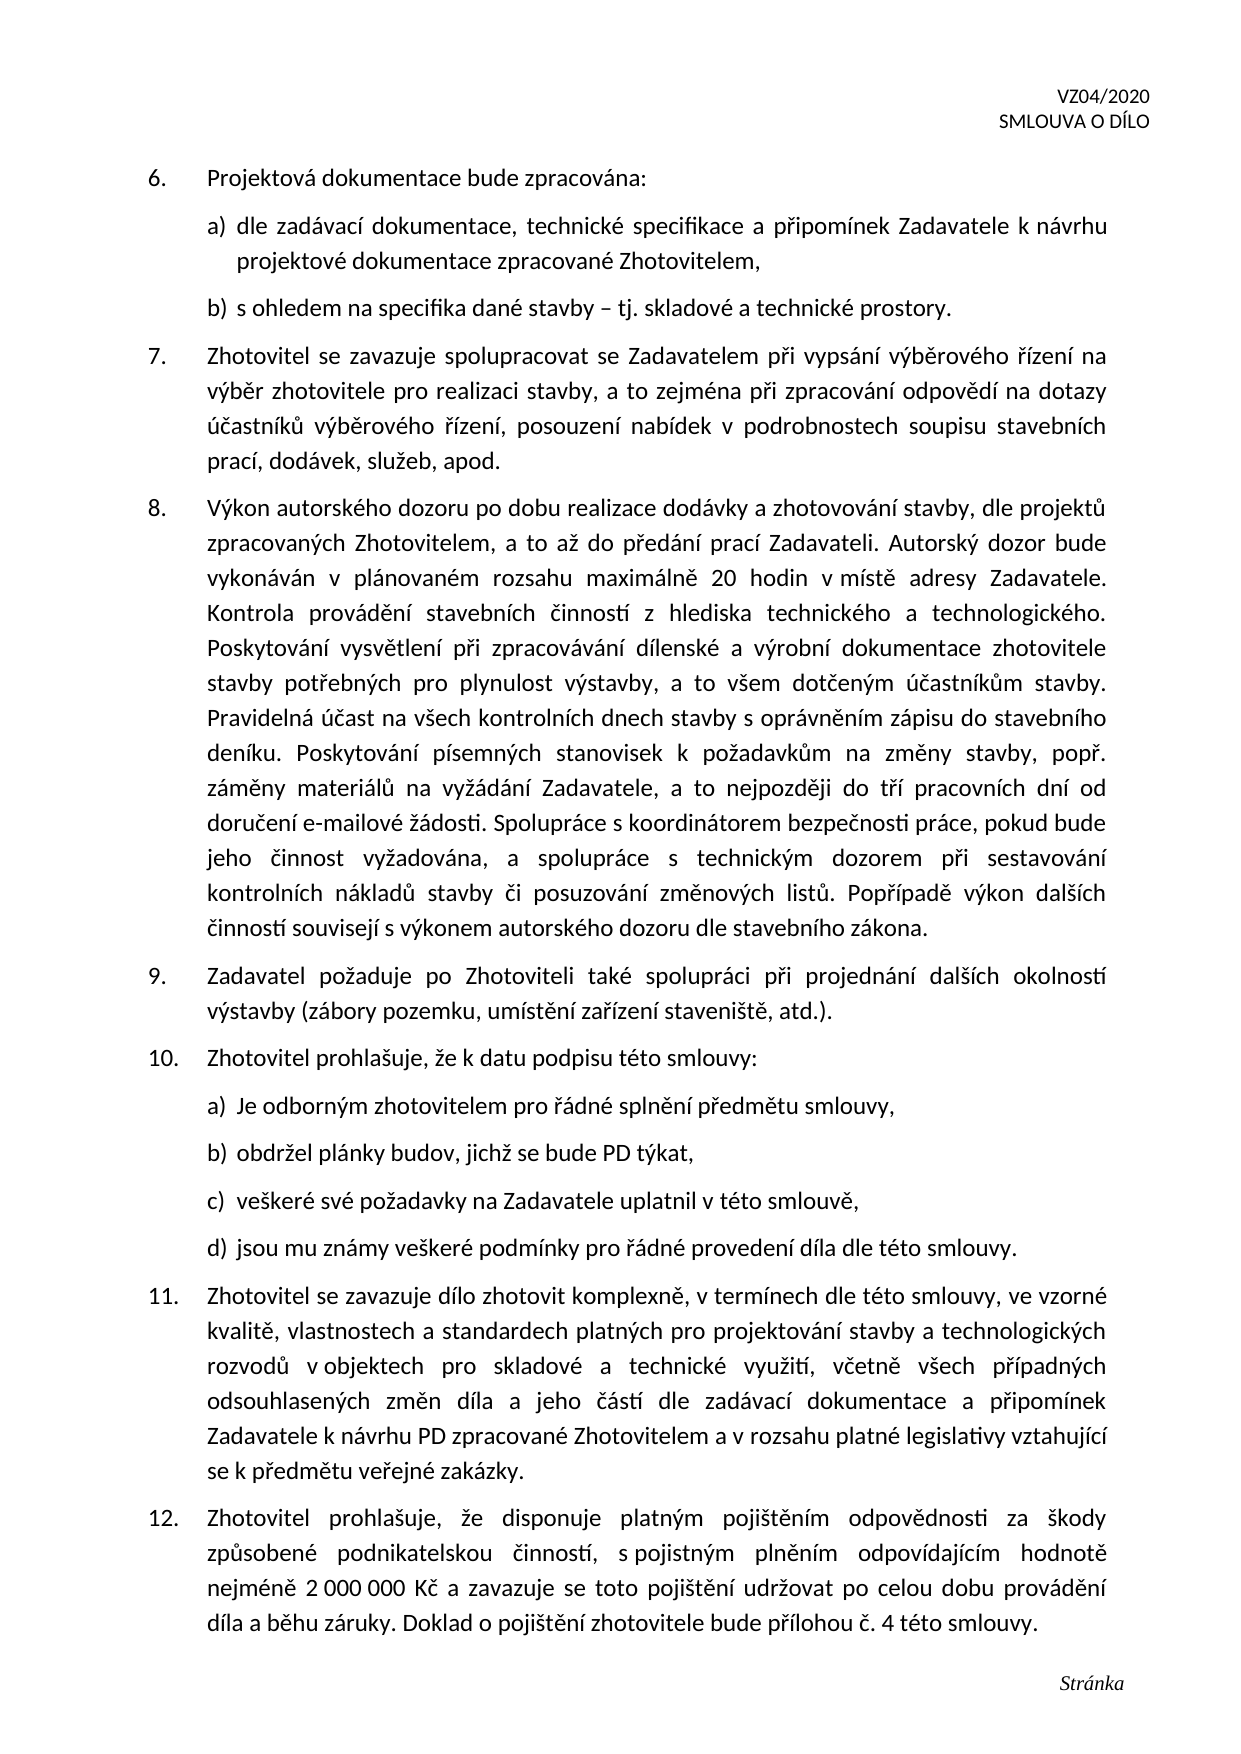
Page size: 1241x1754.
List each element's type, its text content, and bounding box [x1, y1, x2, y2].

list Zadavatel požaduje po Zhotoviteli také spolupráci při projednání dalších okolností výstavby (zábory pozemku, umístění zařízení staveniště, atd.). [148, 960, 1107, 1026]
list Projektová dokumentace bude zpracována: [148, 162, 1107, 193]
list Zhotovitel prohlašuje, že disponuje platným pojištěním odpovědnosti za škody způsobené podnikatelskou činností, s pojistným plněním odpovídajícím hodnotě nejméně 2 000 000 Kč a zavazuje se toto pojištění udržovat po celou dobu provádění díla a běhu záruky. Doklad o pojištění zhotovitele bude přílohou č. 4 této smlouvy. [148, 1502, 1107, 1638]
list obdržel plánky budov, jichž se bude PD týkat, [207, 1137, 1107, 1168]
list Je odborným zhotovitelem pro řádné splnění předmětu smlouvy, [207, 1090, 1107, 1121]
list Zhotovitel prohlašuje, že k datu podpisu této smlouvy: [148, 1042, 1107, 1073]
list Zhotovitel se zavazuje dílo zhotovit komplexně, v termínech dle této smlouvy, ve vzorné kvalitě, vlastnostech a standardech platných pro projektování stavby a technologických rozvodů v objektech pro skladové a technické využití, včetně všech případných odsouhlasených změn díla a jeho částí dle zadávací dokumentace a připomínek Zadavatele k návrhu PD zpracované Zhotovitelem a v rozsahu platné legislativy vztahující se k předmětu veřejné zakázky. [148, 1280, 1107, 1486]
list veškeré své požadavky na Zadavatele uplatnil v této smlouvě, [207, 1185, 1107, 1216]
list jsou mu známy veškeré podmínky pro řádné provedení díla dle této smlouvy. [207, 1232, 1107, 1263]
list a) dle zadávací dokumentace, technické specifikace a připomínek Zadavatele k návrhu projektové dokumentace zpracované Zhotovitelem, [207, 210, 1107, 276]
list Výkon autorského dozoru po dobu realizace dodávky a zhotovování stavby, dle projektů zpracovaných Zhotovitelem, a to až do předání prací Zadavateli. Autorský dozor bude vykonáván v plánovaném rozsahu maximálně 20 hodin v místě adresy Zadavatele. Kontrola provádění stavebních činností z hlediska technického a technologického. Poskytování vysvětlení při zpracovávání dílenské a výrobní dokumentace zhotovitele stavby potřebných pro plynulost výstavby, a to všem dotčeným účastníkům stavby. Pravidelná účast na všech kontrolních dnech stavby s oprávněním zápisu do stavebního deníku. Poskytování písemných stanovisek k požadavkům na změny stavby, popř. záměny materiálů na vyžádání Zadavatele, a to nejpozději do tří pracovních dní od doručení e-mailové žádosti. Spolupráce s koordinátorem bezpečnosti práce, pokud bude jeho činnost vyžadována, a spolupráce s technickým dozorem při sestavování kontrolních nákladů stavby či posuzování změnových listů. Popřípadě výkon dalších činností souvisejí s výkonem autorského dozoru dle stavebního zákona. [148, 492, 1107, 943]
list b) s ohledem na specifika dané stavby – tj. skladové a technické prostory. [207, 292, 1107, 323]
text 7. Zhotovitel se zavazuje spolupracovat se Zadavatelem při vypsání výběrového řízení na výběr zhotovitele pro realizaci stavby, a to zejména při zpracování odpovědí na dotazy účastníků výběrového řízení, posouzení nabídek v podrobnostech soupisu stavebních prací, dodávek, služeb, apod. [148, 340, 1107, 476]
